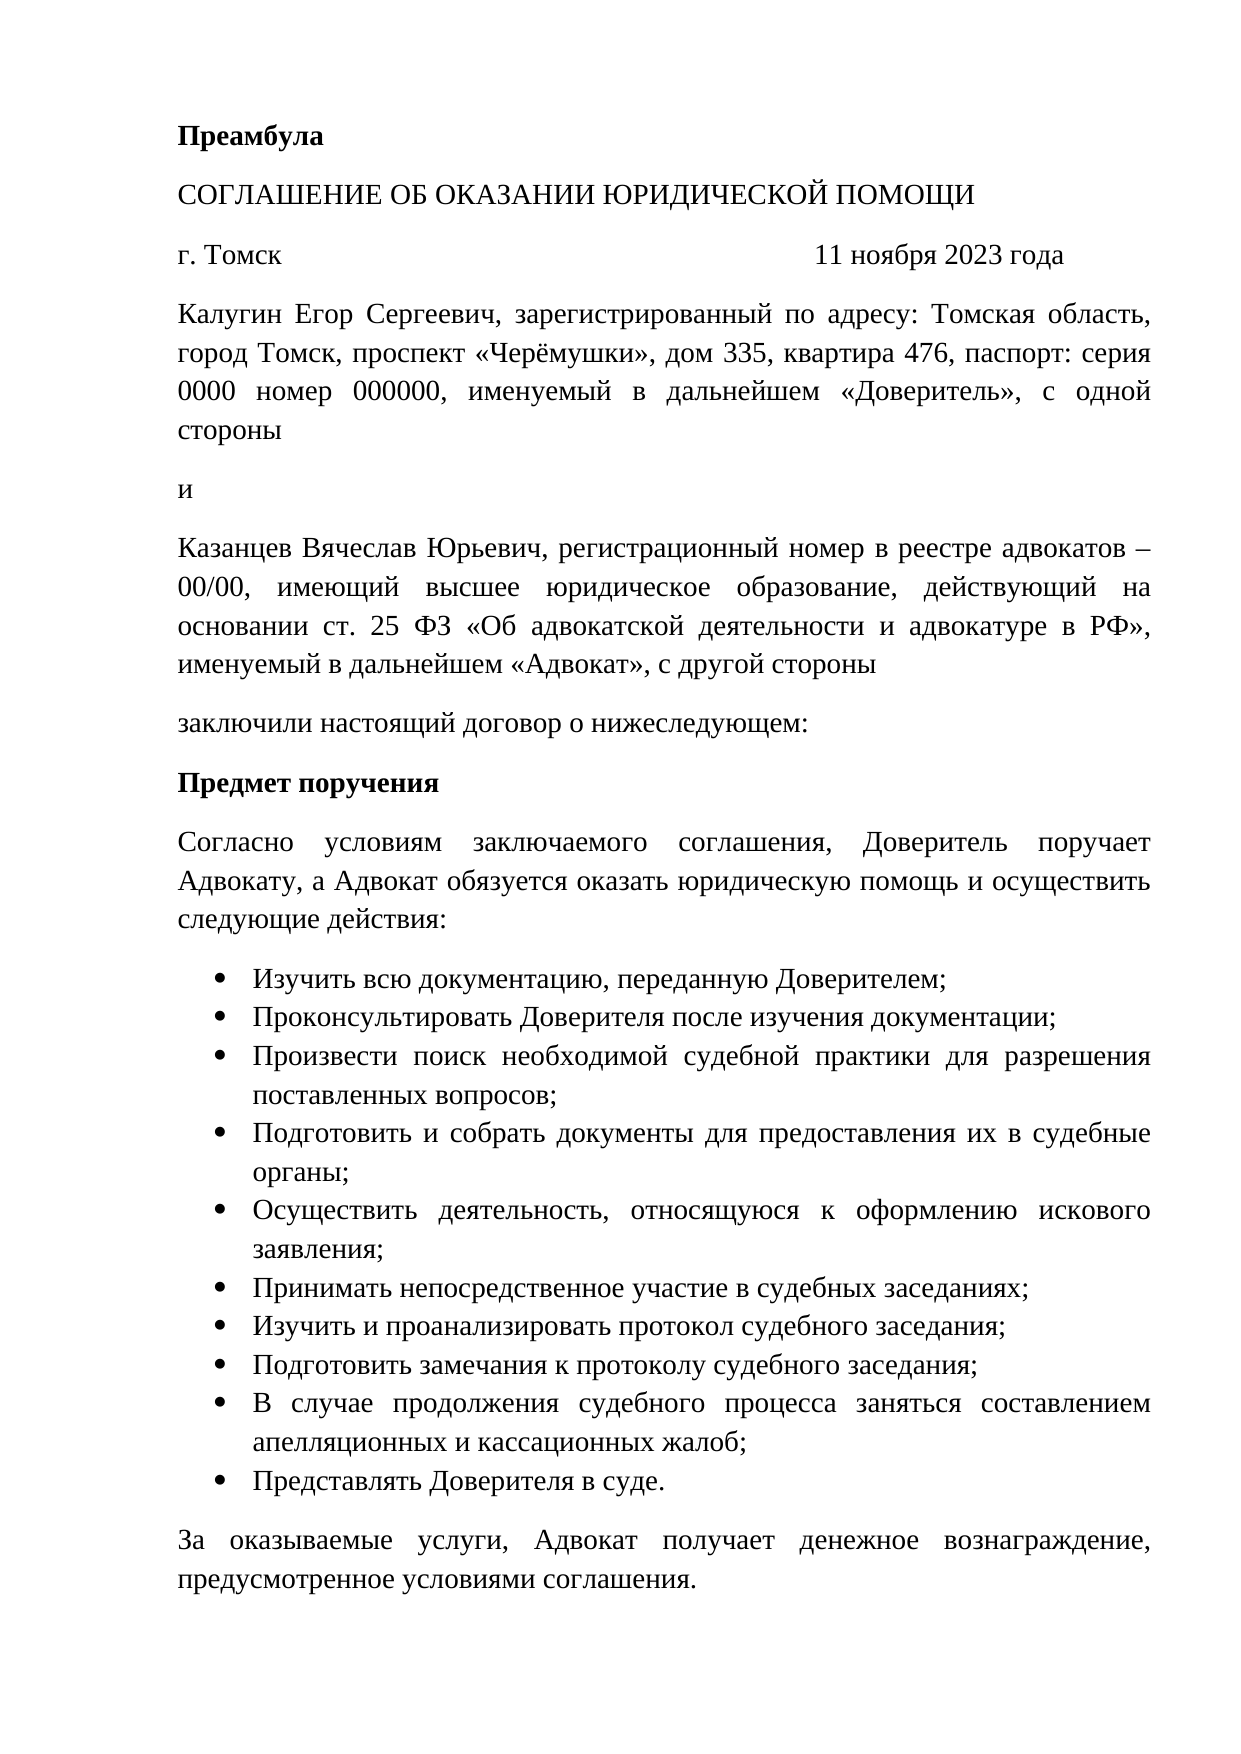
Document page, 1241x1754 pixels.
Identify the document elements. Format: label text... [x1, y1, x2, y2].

text Калугин Егор Сергеевич, зарегистрированный по адресу: Томская область, город Томск, проспект «Черёмушки», дом 335, квартира 476, паспорт: серия 0000 номер 000000, именуемый в дальнейшем «Доверитель», с одной стороны [177, 296, 1152, 445]
list Произвести поиск необходимой судебной практики для разрешения поставленных вопросов; [215, 1038, 1152, 1110]
list Принимать непосредственное участие в судебных заседаниях; [215, 1270, 1152, 1303]
text заключили настоящий договор о нижеследующем: [177, 706, 1152, 739]
text СОГЛАШЕНИЕ ОБ ОКАЗАНИИ ЮРИДИЧЕСКОЙ ПОМОЩИ [177, 177, 1152, 211]
list Подготовить замечания к протоколу судебного заседания; [215, 1347, 1152, 1381]
list Осуществить деятельность, относящуюся к оформлению искового заявления; [215, 1192, 1152, 1265]
text и [177, 471, 1152, 505]
text г. Томск 11 ноября 2023 года [177, 237, 1152, 270]
text Предмет поручения [177, 765, 1152, 798]
text Преамбула [177, 118, 1152, 152]
text Казанцев Вячеслав Юрьевич, регистрационный номер в реестре адвокатов – 00/00, имеющий высшее юридическое образование, действующий на основании ст. 25 ФЗ «Об адвокатской деятельности и адвокатуре в РФ», именуемый в дальнейшем «Адвокат», с другой стороны [177, 531, 1152, 680]
list Изучить всю документацию, переданную Доверителем; [215, 961, 1152, 994]
text Согласно условиям заключаемого соглашения, Доверитель поручает Адвокату, а Адвокат обязуется оказать юридическую помощь и осуществить следующие действия: [177, 824, 1152, 935]
list Представлять Доверителя в суде. [215, 1463, 1152, 1496]
list Подготовить и собрать документы для предоставления их в судебные органы; [215, 1115, 1152, 1187]
text За оказываемые услуги, Адвокат получает денежное вознаграждение, предусмотренное условиями соглашения. [177, 1522, 1152, 1594]
list Проконсультировать Доверителя после изучения документации; [215, 999, 1152, 1033]
list В случае продолжения судебного процесса заняться составлением апелляционных и кассационных жалоб; [215, 1386, 1152, 1458]
list Изучить и проанализировать протокол судебного заседания; [215, 1308, 1152, 1342]
